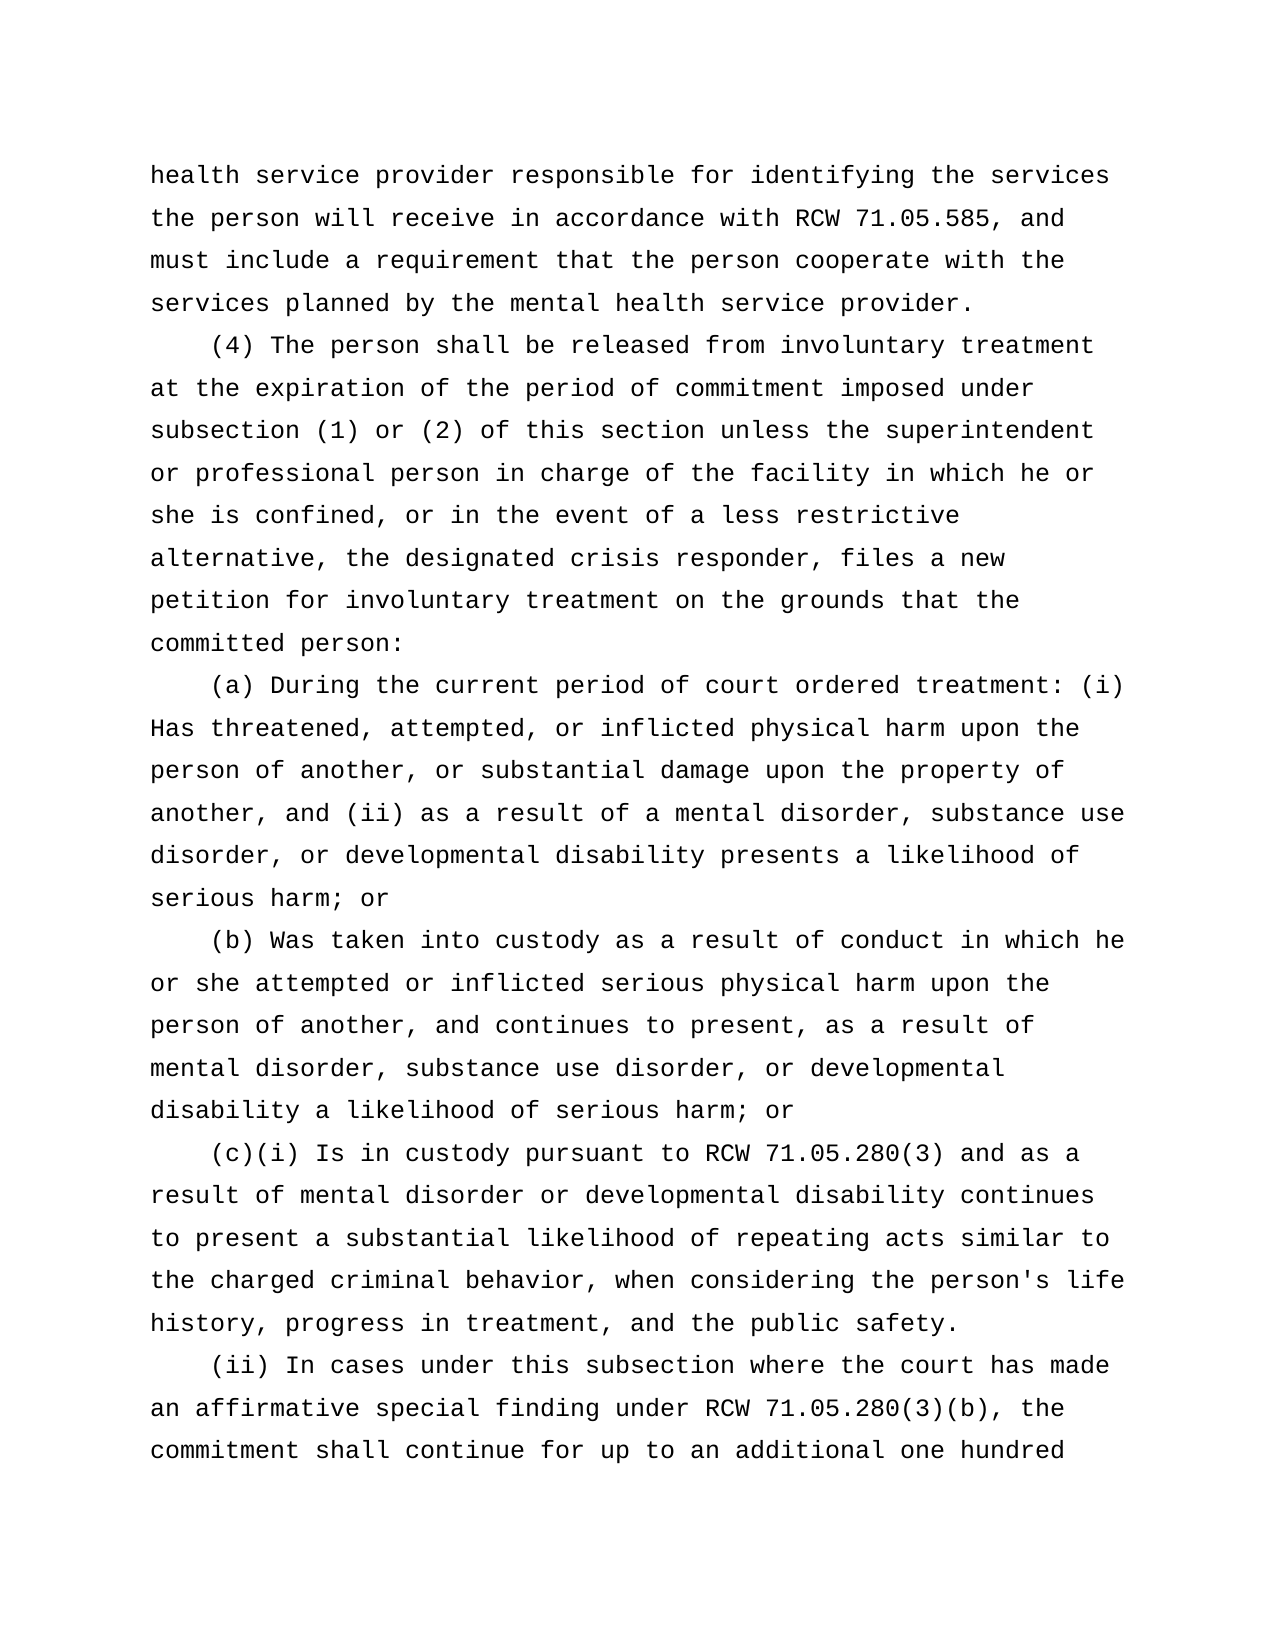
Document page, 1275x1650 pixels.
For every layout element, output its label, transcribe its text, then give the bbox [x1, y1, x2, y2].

text (4) The person shall be released from involuntary treatment at the expiration of the period of commitment imposed under subsection (1) or (2) of this section unless the superintendent or professional person in charge of the facility in which he or she is confined, or in the event of a less restrictive alternative, the designated crisis responder, files a new petition for involuntary treatment on the grounds that the committed person: [150, 320, 1125, 660]
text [150, 150, 1125, 320]
text (a) During the current period of court ordered treatment: (i) Has threatened, attempted, or inflicted physical harm upon the person of another, or substantial damage upon the property of another, and (ii) as a result of a mental disorder, substance use disorder, or developmental disability presents a likelihood of serious harm; or [150, 660, 1125, 915]
text (b) Was taken into custody as a result of conduct in which he or she attempted or inflicted serious physical harm upon the person of another, and continues to present, as a result of mental disorder, substance use disorder, or developmental disability a likelihood of serious harm; or [150, 915, 1125, 1127]
text (c)(i) Is in custody pursuant to RCW 71.05.280(3) and as a result of mental disorder or developmental disability continues to present a substantial likelihood of repeating acts similar to the charged criminal behavior, when considering the person's life history, progress in treatment, and the public safety. [150, 1127, 1125, 1340]
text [150, 1340, 1125, 1467]
